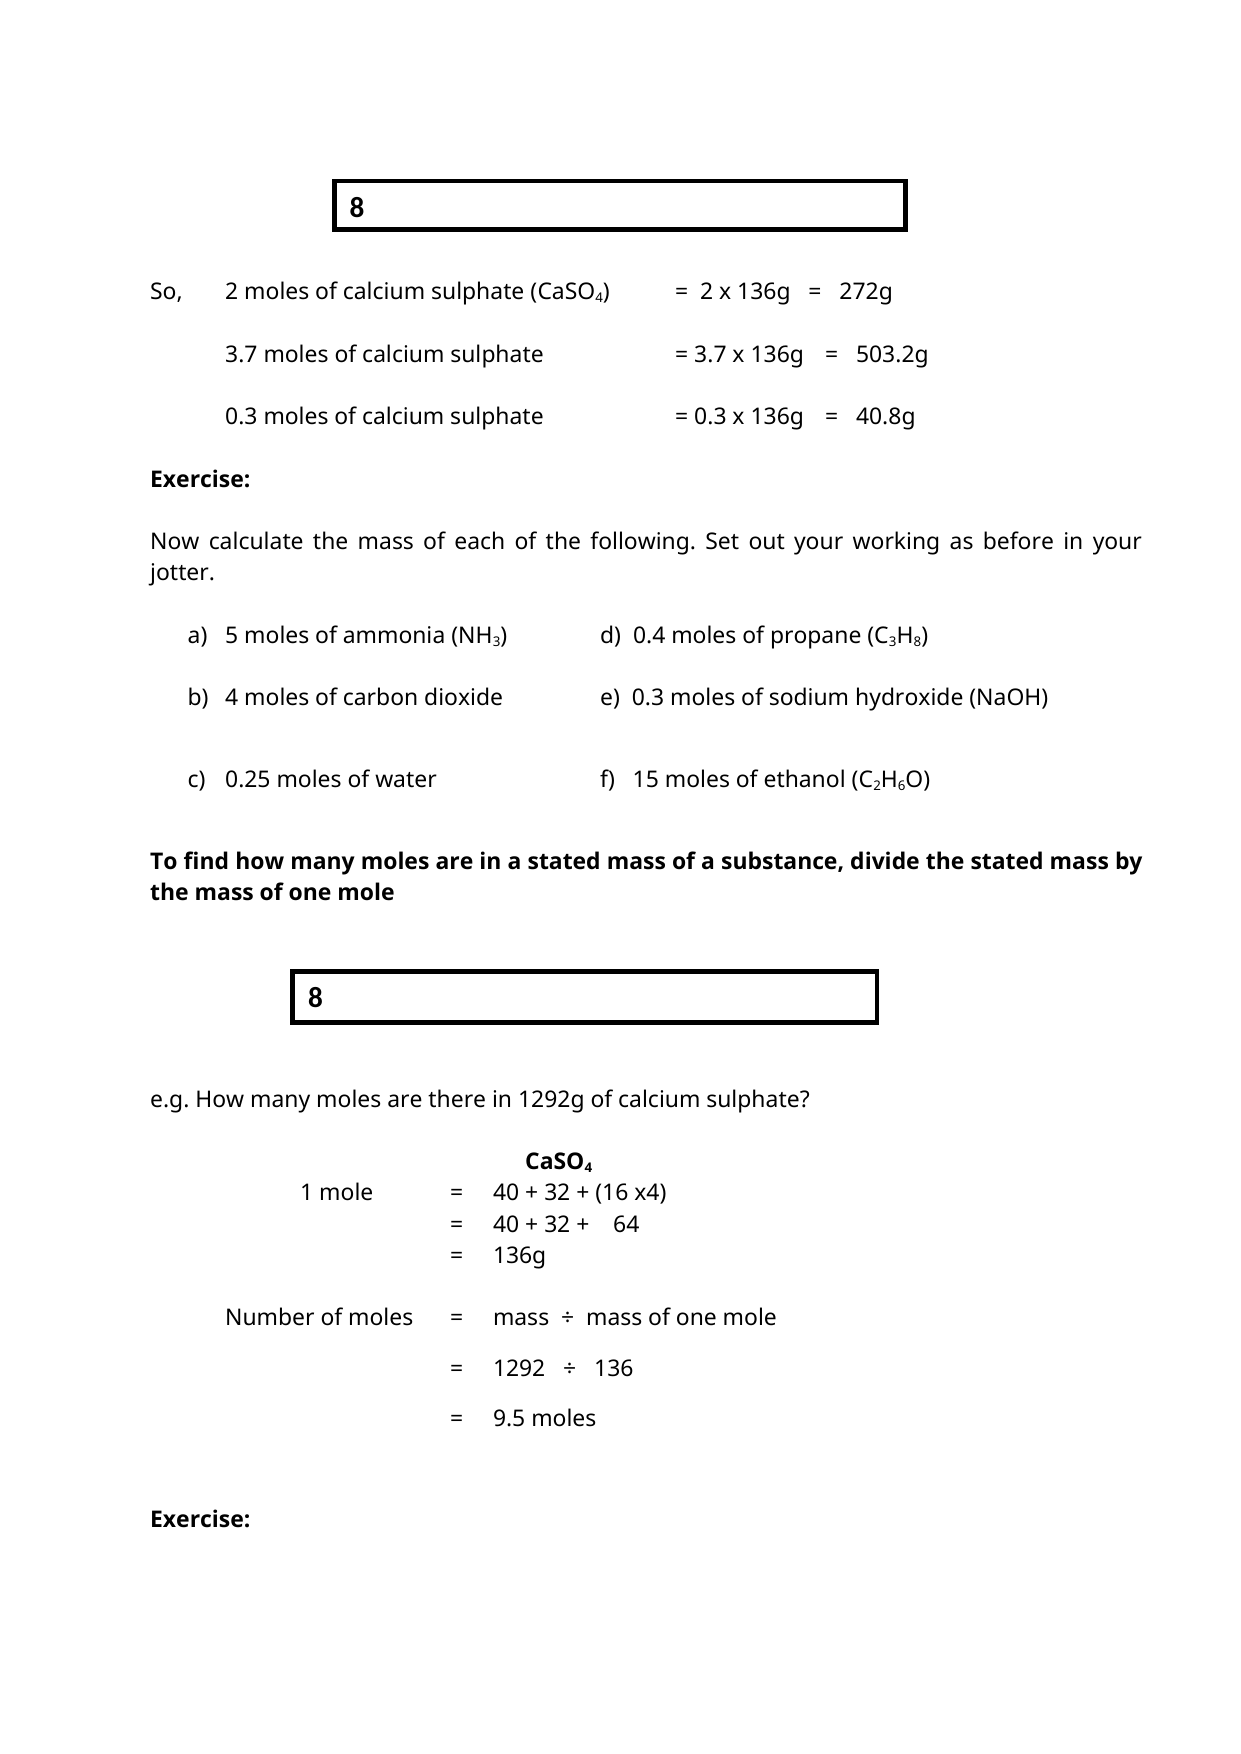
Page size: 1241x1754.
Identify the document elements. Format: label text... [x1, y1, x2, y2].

text 3.7 moles of calcium sulphate = 3.7 x 136g = 503.2g [150, 337, 1144, 369]
text = 40 + 32 + 64 [131, 1207, 1144, 1239]
text = 136g [131, 1239, 1144, 1270]
text Number of moles = mass ÷ mass of one mole [150, 1301, 1090, 1332]
text 0.3 moles of calcium sulphate = 0.3 x 136g = 40.8g [150, 400, 1144, 431]
text Now calculate the mass of each of the following. Set out your working as before in your jotter. [150, 525, 1144, 587]
text So, 2 moles of calcium sulphate (CaSO4) = 2 x 136g = 272g [150, 275, 1144, 306]
text = 1292 ÷ 136 [150, 1352, 1090, 1383]
text e.g. How many moles are there in 1292g of calcium sulphate? [150, 1082, 1144, 1114]
text Exercise: [150, 462, 1144, 494]
list 5 moles of ammonia (NH3) d) 0.4 moles of propane (C3H8) [187, 619, 1144, 650]
text Exercise: [150, 1503, 1144, 1534]
list 0.25 moles of water f) 15 moles of ethanol (C2H6O) [187, 763, 1144, 794]
text 1 mole = 40 + 32 + (16 x4) [131, 1176, 1144, 1207]
list 4 moles of carbon dioxide e) 0.3 moles of sodium hydroxide (NaOH) [187, 681, 1144, 712]
text To find how many moles are in a stated mass of a substance, divide the stated mass by the mass of one mole [150, 844, 1144, 907]
text = 9.5 moles [150, 1402, 1090, 1433]
text CaSO4 [131, 1145, 1144, 1176]
